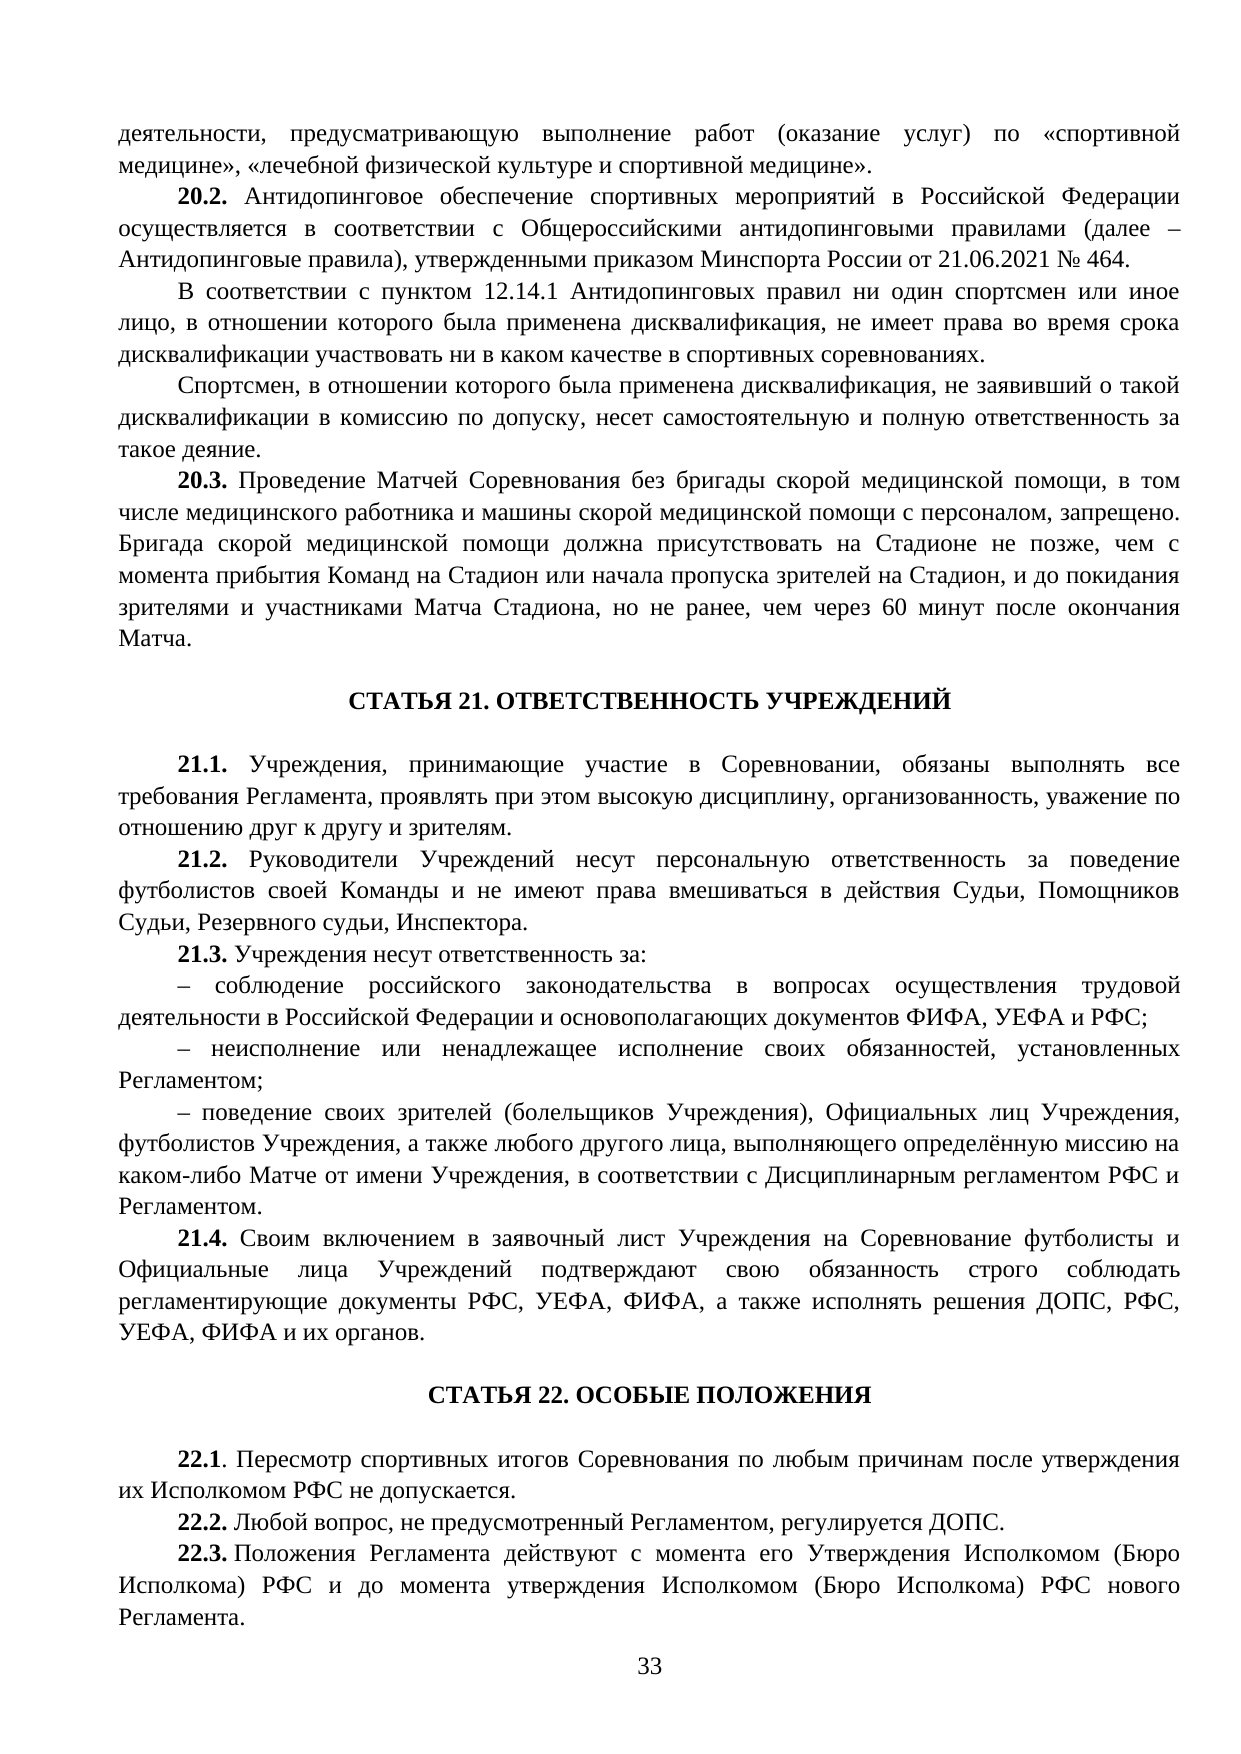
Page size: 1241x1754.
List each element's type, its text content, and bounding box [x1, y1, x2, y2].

subtitle СТАТЬЯ 22. ОСОБЫЕ ПОЛОЖЕНИЯ [118, 1381, 1181, 1409]
text 21.3. Учреждения несут ответственность за: [118, 939, 1181, 967]
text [118, 118, 1181, 178]
text 21.4. Своим включением в заявочный лист Учреждения на Соревнование футболисты и Официальные лица Учреждений подтверждают свою обязанность строго соблюдать регламентирующие документы РФС, УЕФА, ФИФА, а также исполнять решения ДОПС, РФС, УЕФА, ФИФА и их органов. [118, 1223, 1181, 1346]
text 22.3. Положения Регламента действуют с момента его Утверждения Исполкомом (Бюро Исполкома) РФС и до момента утверждения Исполкомом (Бюро Исполкома) РФС нового Регламента. [118, 1538, 1181, 1570]
text Спортсмен, в отношении которого была применена дисквалификация, не заявивший о такой дисквалификации в комиссию по допуску, несет самостоятельную и полную ответственность за такое деяние. [118, 371, 1181, 462]
text 20.3. Проведение Матчей Соревнования без бригады скорой медицинской помощи, в том числе медицинского работника и машины скорой медицинской помощи с персоналом, запрещено. Бригада скорой медицинской помощи должна присутствовать на Стадионе не позже, чем с момента прибытия Команд на Стадион или начала пропуска зрителей на Стадион, и до покидания зрителями и участниками Матча Стадиона, но не ранее, чем через 60 минут после окончания Матча. [118, 465, 1181, 652]
text – поведение своих зрителей (болельщиков Учреждения), Официальных лиц Учреждения, футболистов Учреждения, а также любого другого лица, выполняющего определённую миссию на каком-либо Матче от имени Учреждения, в соответствии с Дисциплинарным регламентом РФС и Регламентом. [118, 1097, 1181, 1220]
text – соблюдение российского законодательства в вопросах осуществления трудовой деятельности в Российской Федерации и основополагающих документов ФИФА, УЕФА и РФС; [118, 970, 1181, 1031]
text 22.2. Любой вопрос, не предусмотренный Регламентом, регулируется ДОПС. [118, 1507, 1181, 1536]
subtitle СТАТЬЯ 21. ОТВЕТСТВЕННОСТЬ УЧРЕЖДЕНИЙ [118, 686, 1181, 715]
text 21.2. Руководители Учреждений несут персональную ответственность за поведение футболистов своей Команды и не имеют права вмешиваться в действия Судьи, Помощников Судьи, Резервного судьи, Инспектора. [118, 844, 1181, 936]
text 22.3. Положения Регламента действуют с момента его Утверждения Исполкомом (Бюро Исполкома) РФС и до момента утверждения Исполкомом (Бюро Исполкома) РФС нового Регламента. [118, 1599, 1181, 1630]
text – неисполнение или ненадлежащее исполнение своих обязанностей, установленных Регламентом; [118, 1033, 1181, 1094]
text 22.1. Пересмотр спортивных итогов Соревнования по любым причинам после утверждения их Исполкомом РФС не допускается. [118, 1444, 1181, 1504]
text 20.2. Антидопинговое обеспечение спортивных мероприятий в Российской Федерации осуществляется в соответствии с Общероссийскими антидопинговыми правилами (далее – Антидопинговые правила), утвержденными приказом Минспорта России от 21.06.2021 № 464. [118, 181, 1181, 273]
text В соответствии с пунктом 12.14.1 Антидопинговых правил ни один спортсмен или иное лицо, в отношении которого была применена дисквалификация, не имеет права во время срока дисквалификации участвовать ни в каком качестве в спортивных соревнованиях. [118, 276, 1181, 368]
text 21.1. Учреждения, принимающие участие в Соревновании, обязаны выполнять все требования Регламента, проявлять при этом высокую дисциплину, организованность, уважение по отношению друг к другу и зрителям. [118, 749, 1181, 841]
